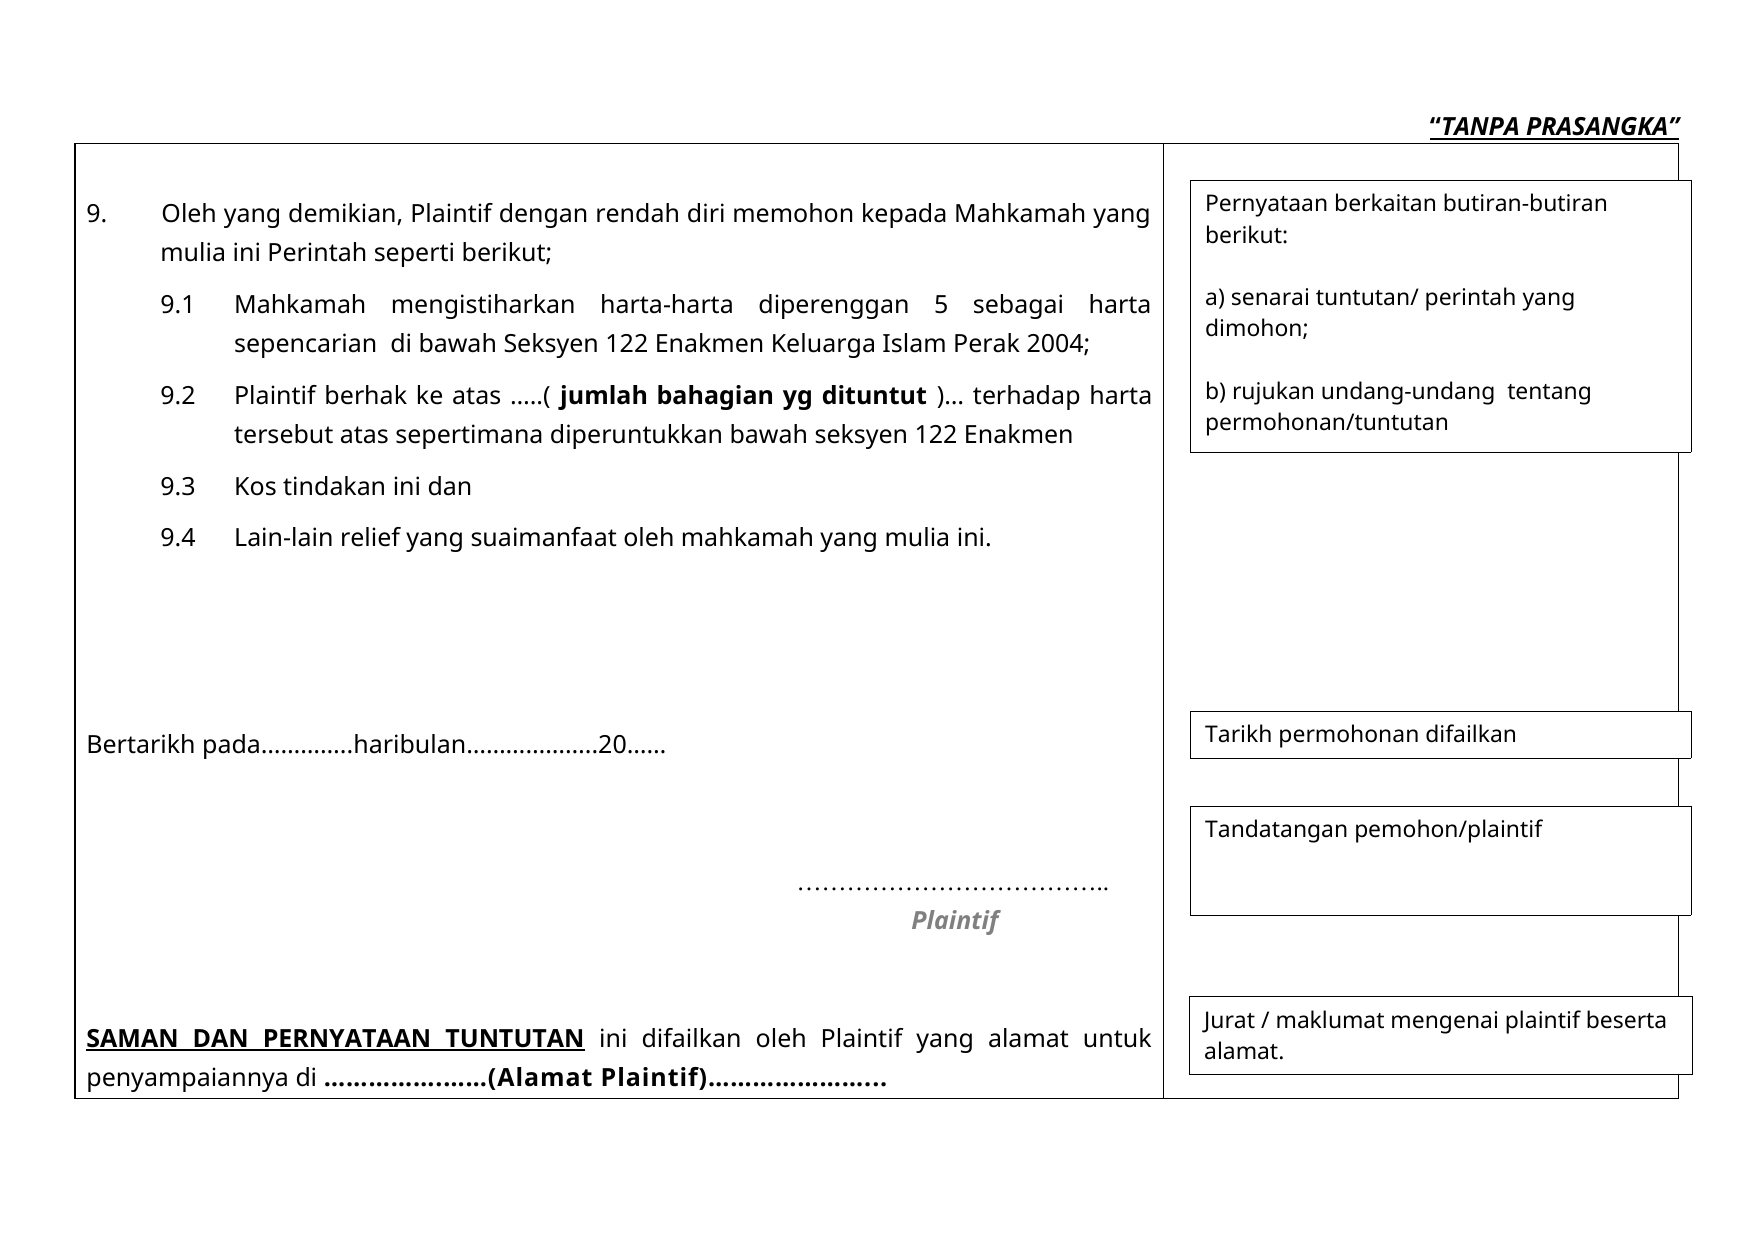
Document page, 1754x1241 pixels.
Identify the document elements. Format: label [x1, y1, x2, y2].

table_header [76, 144, 1163, 1098]
table_header [1164, 144, 1678, 1098]
